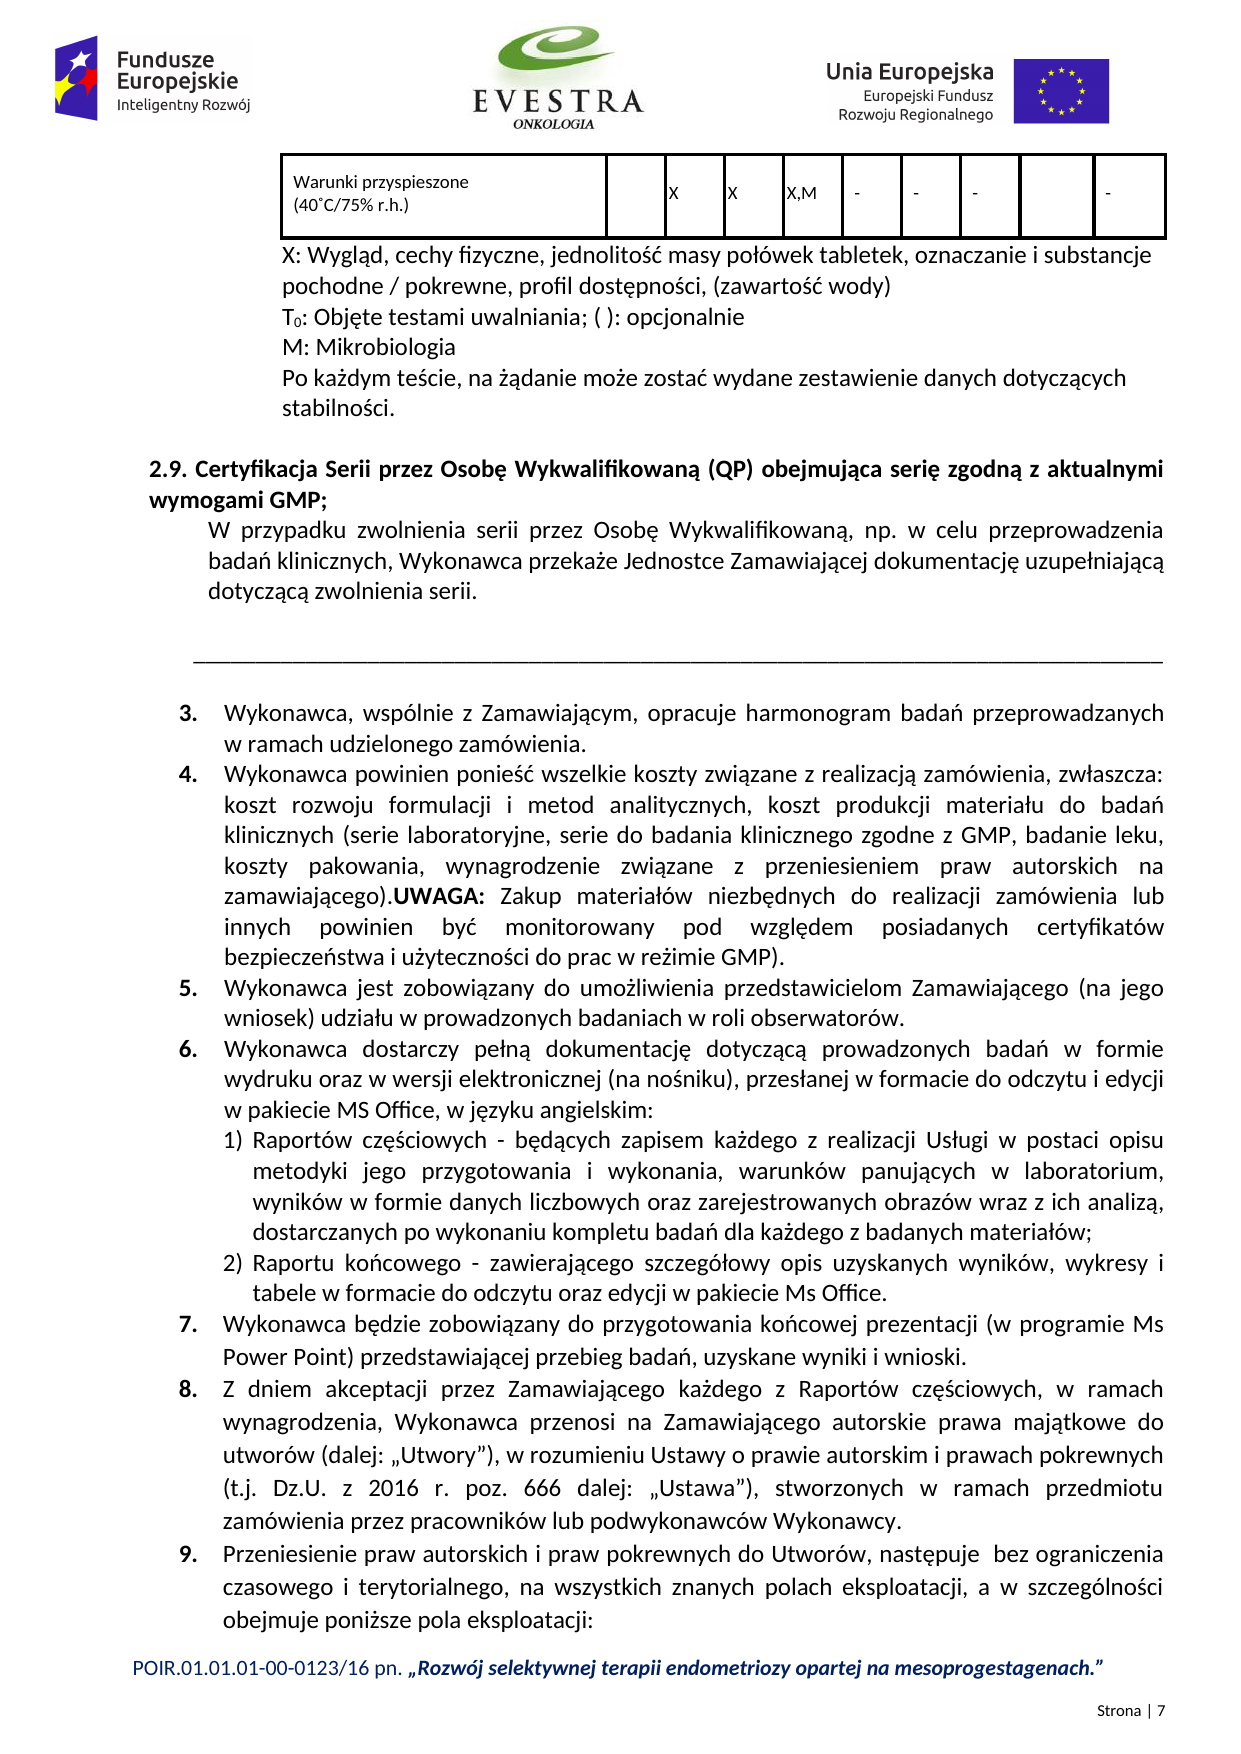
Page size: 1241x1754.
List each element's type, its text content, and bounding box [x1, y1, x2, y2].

list Przeniesienie praw autorskich i praw pokrewnych do Utworów, następuje bez ograniczenia czasowego i terytorialnego, na wszystkich znanych polach eksploatacji, a w szczególności obejmuje poniższe pola eksploatacji: [178, 1538, 1165, 1634]
list Raportów częściowych - będących zapisem każdego z realizacji Usługi w postaci opisu metodyki jego przygotowania i wykonania, warunków panujących w laboratorium, wyników w formie danych liczbowych oraz zarejestrowanych obrazów wraz z ich analizą, dostarczanych po wykonaniu kompletu badań dla każdego z badanych materiałów; [223, 1125, 1165, 1247]
table_cell X [726, 156, 782, 236]
picture [826, 53, 1114, 125]
text Po każdym teście, na żądanie może zostać wydane zestawienie danych dotyczących stabilności. [267, 362, 1165, 423]
text X: Wygląd, cechy fizyczne, jednolitość masy połówek tabletek, oznaczanie i substancje pochodne / pokrewne, profil dostępności, (zawartość wody) [267, 239, 1165, 301]
text M: Mikrobiologia [267, 331, 1165, 362]
text 2.9. Certyfikacja Serii przez Osobę Wykwalifikowaną (QP) obejmująca serię zgodną z aktualnymi wymogami GMP; [149, 453, 1165, 514]
table_cell Warunki przyspieszone (40˚C/75% r.h.) [283, 156, 605, 236]
list Wykonawca, wspólnie z Zamawiającym, opracuje harmonogram badań przeprowadzanych w ramach udzielonego zamówienia. [178, 697, 1165, 758]
text ______________________________________________________________________________ [193, 636, 1165, 667]
text W przypadku zwolnienia serii przez Osobę Wykwalifikowaną, np. w celu przeprowadzenia badań klinicznych, Wykonawca przekaże Jednostce Zamawiającej dokumentację uzupełniającą dotyczącą zwolnienia serii. [208, 514, 1165, 606]
list Wykonawca jest zobowiązany do umożliwienia przedstawicielom Zamawiającego (na jego wniosek) udziału w prowadzonych badaniach w roli obserwatorów. [178, 972, 1165, 1033]
table_cell - [1096, 156, 1164, 236]
table_cell - [962, 156, 1018, 236]
list Z dniem akceptacji przez Zamawiającego każdego z Raportów częściowych, w ramach wynagrodzenia, Wykonawca przenosi na Zamawiającego autorskie prawa majątkowe do utworów (dalej: „Utwory”), w rozumieniu Ustawy o prawie autorskim i prawach pokrewnych (t.j. Dz.U. z 2016 r. poz. 666 dalej: „Ustawa”), stworzonych w ramach przedmiotu zamówienia przez pracowników lub podwykonawców Wykonawcy. [178, 1374, 1165, 1536]
list Wykonawca będzie zobowiązany do przygotowania końcowej prezentacji (w programie Ms Power Point) przedstawiającej przebieg badań, uzyskane wyniki i wnioski. [178, 1308, 1165, 1371]
picture [51, 35, 254, 122]
table_cell [1022, 156, 1092, 236]
table_cell X [667, 156, 723, 236]
table_cell - [903, 156, 959, 236]
table_cell - [844, 156, 900, 236]
list Wykonawca dostarczy pełną dokumentację dotyczącą prowadzonych badań w formie wydruku oraz w wersji elektronicznej (na nośniku), przesłanej w formacie do odczytu i edycji w pakiecie MS Office, w języku angielskim: [178, 1033, 1165, 1125]
list Raportu końcowego - zawierającego szczegółowy opis uzyskanych wyników, wykresy i tabele w formacie do odczytu oraz edycji w pakiecie Ms Office. [223, 1247, 1165, 1308]
table_cell X,M [785, 156, 841, 236]
text T0: Objęte testami uwalniania; ( ): opcjonalnie [267, 301, 1165, 331]
list Wykonawca powinien ponieść wszelkie koszty związane z realizacją zamówienia, zwłaszcza: koszt rozwoju formulacji i metod analitycznych, koszt produkcji materiału do badań klinicznych (serie laboratoryjne, serie do badania klinicznego zgodne z GMP, badanie leku, koszty pakowania, wynagrodzenie związane z przeniesieniem praw autorskich na zamawiającego).UWAGA: Zakup materiałów niezbędnych do realizacji zamówienia lub innych powinien być monitorowany pod względem posiadanych certyfikatów bezpieczeństwa i użyteczności do prac w reżimie GMP). [178, 758, 1165, 972]
